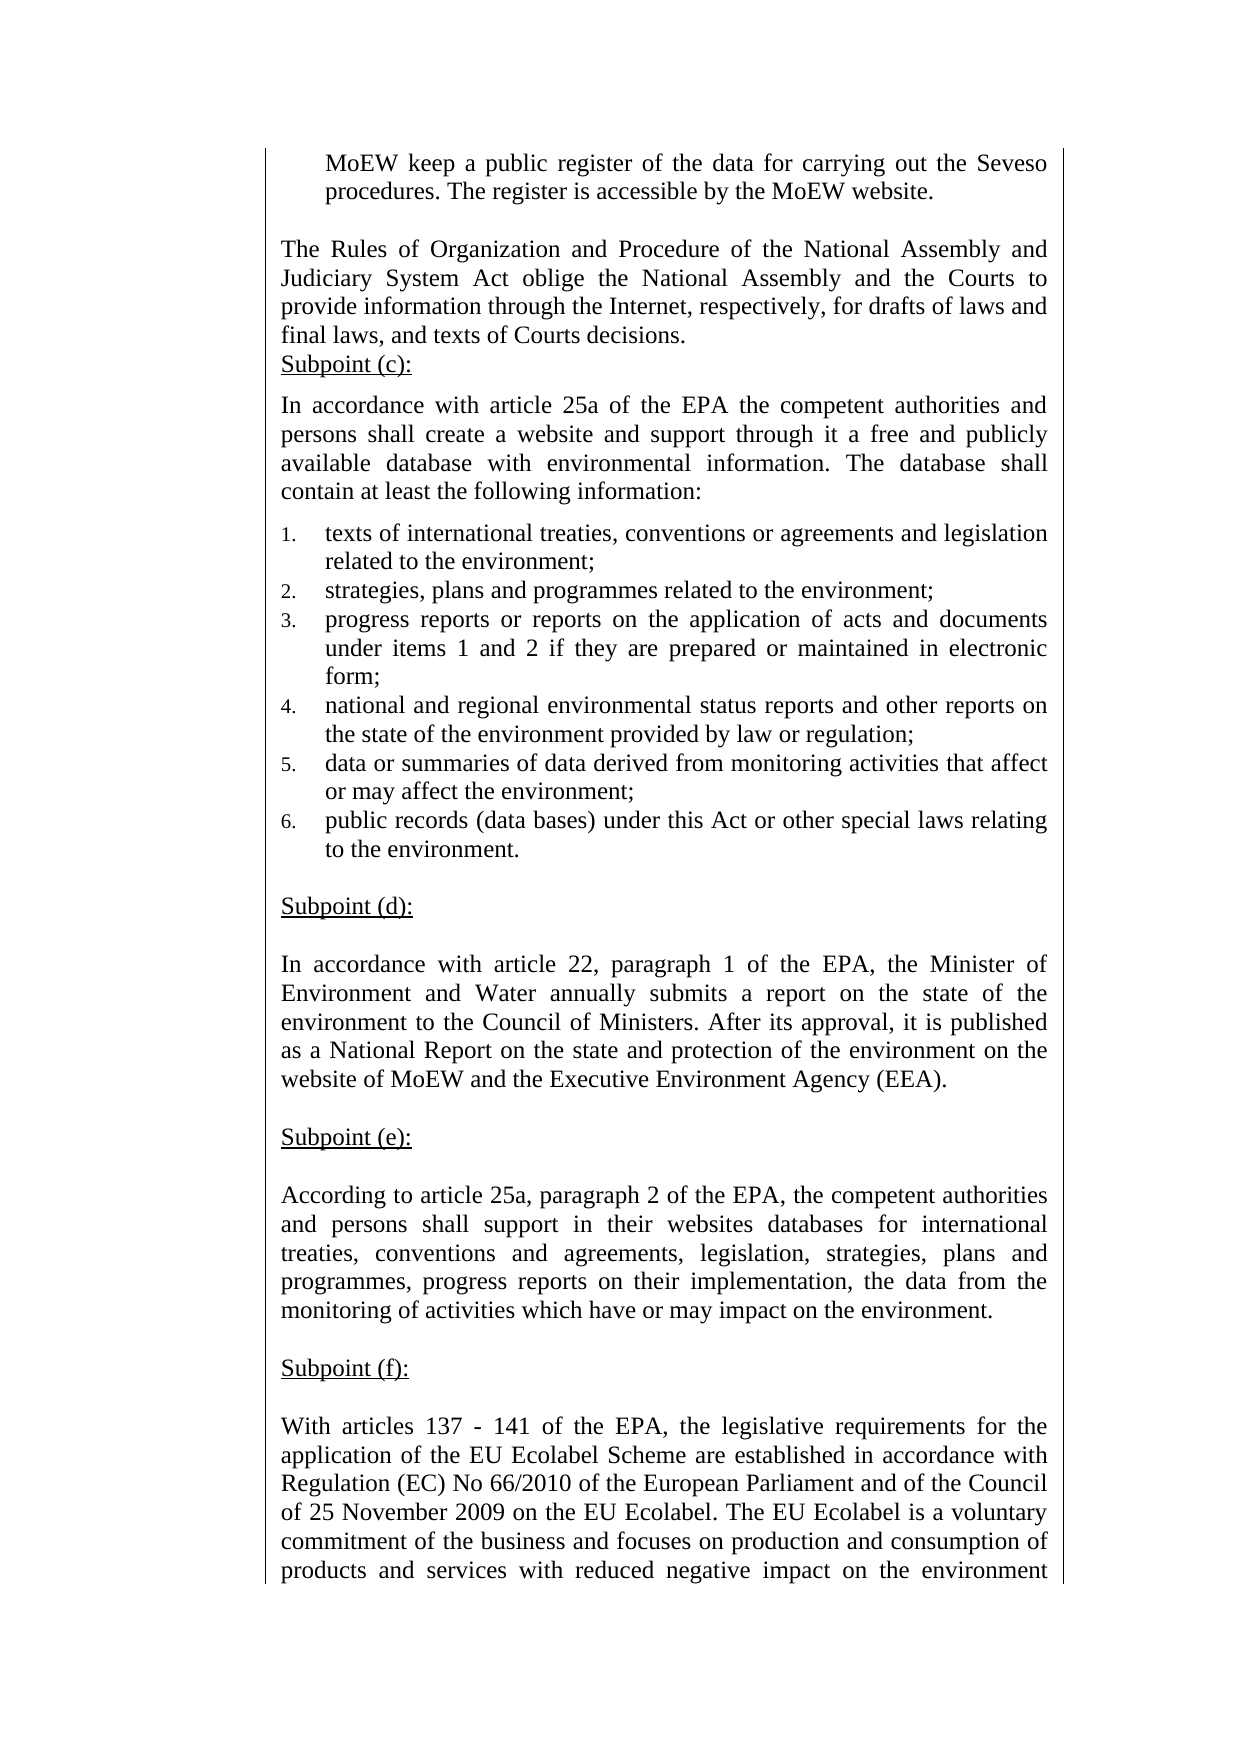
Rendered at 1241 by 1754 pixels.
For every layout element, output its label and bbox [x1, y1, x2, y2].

table_cell [266, 148, 1063, 1583]
